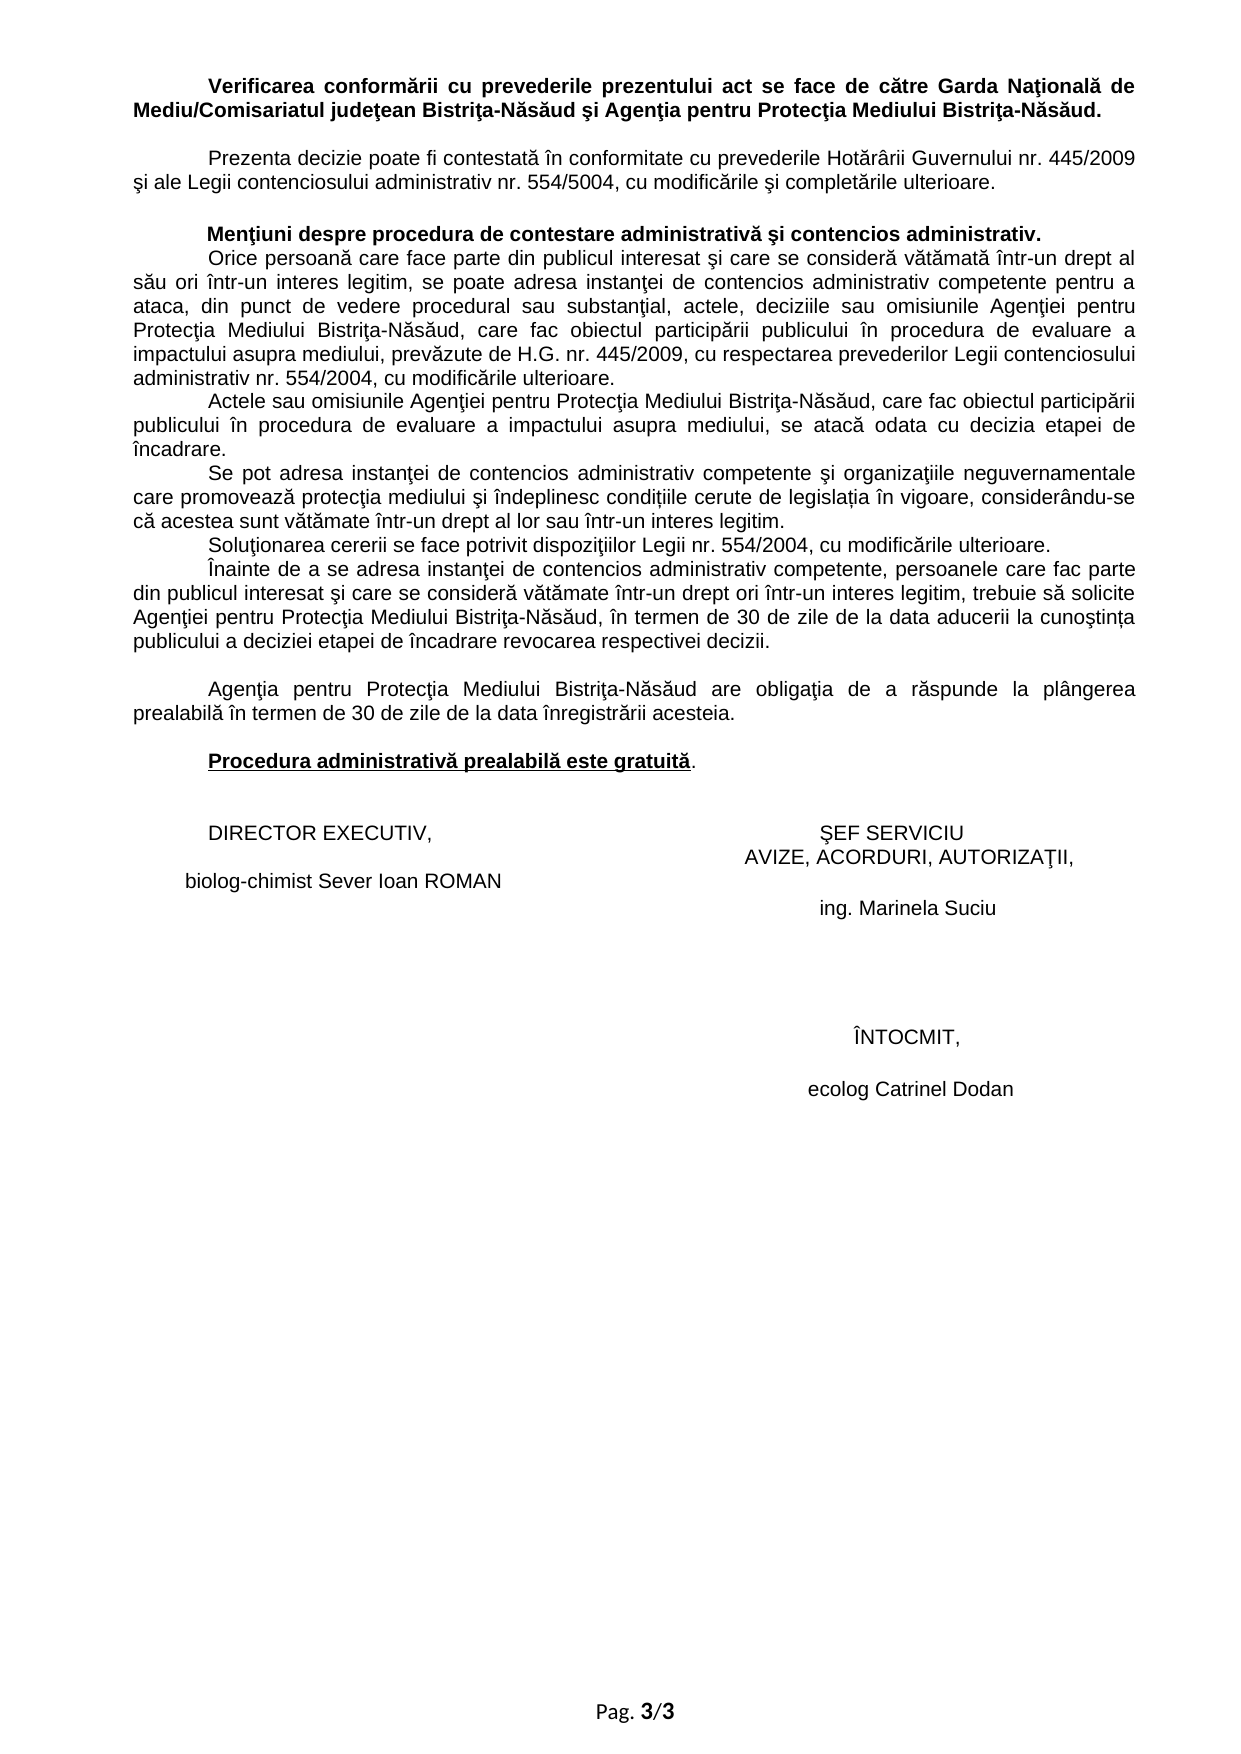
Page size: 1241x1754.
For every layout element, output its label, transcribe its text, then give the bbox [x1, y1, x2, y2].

text Se pot adresa instanţei de contencios administrativ competente şi organizaţiile neguvernamentale care promovează protecţia mediului şi îndeplinesc condițiile cerute de legislația în vigoare, considerându-se că acestea sunt vătămate într-un drept al lor sau într-un interes legitim. [133, 461, 1137, 533]
text Înainte de a se adresa instanţei de contencios administrativ competente, persoanele care fac parte din publicul interesat şi care se consideră vătămate într-un drept ori într-un interes legitim, trebuie să solicite Agenţiei pentru Protecţia Mediului Bistriţa-Năsăud, în termen de 30 de zile de la data aducerii la cunoştința publicului a deciziei etapei de încadrare revocarea respectivei decizii. [133, 557, 1137, 653]
text Agenţia pentru Protecţia Mediului Bistriţa-Năsăud are obligaţia de a răspunde la plângerea prealabilă în termen de 30 de zile de la data înregistrării acesteia. [133, 677, 1137, 725]
text DIRECTOR EXECUTIV, ŞEF SERVICIU [133, 821, 1137, 844]
text Orice persoană care face parte din publicul interesat şi care se consideră vătămată într-un drept al său ori într-un interes legitim, se poate adresa instanţei de contencios administrativ competente pentru a ataca, din punct de vedere procedural sau substanţial, actele, deciziile sau omisiunile Agenţiei pentru Protecţia Mediului Bistriţa-Năsăud, care fac obiectul participării publicului în procedura de evaluare a impactului asupra mediului, prevăzute de H.G. nr. 445/2009, cu respectarea prevederilor Legii contenciosului administrativ nr. 554/2004, cu modificările ulterioare. [133, 246, 1137, 389]
text Verificarea conformării cu prevederile prezentului act se face de către Garda Naţională de Mediu/Comisariatul judeţean Bistriţa-Năsăud şi Agenţia pentru Protecţia Mediului Bistriţa-Năsăud. [133, 74, 1137, 122]
text Prezenta decizie poate fi contestată în conformitate cu prevederile Hotărârii Guvernului nr. 445/2009 şi ale Legii contenciosului administrativ nr. 554/5004, cu modificările şi completările ulterioare. [133, 146, 1137, 194]
text Soluţionarea cererii se face potrivit dispoziţiilor Legii nr. 554/2004, cu modificările ulterioare. [133, 533, 1137, 557]
text biolog-chimist Sever Ioan ROMAN ing. Marinela Suciu [133, 868, 1137, 952]
text Menţiuni despre procedura de contestare administrativă şi contencios administrativ. [133, 222, 1137, 246]
text ÎNTOCMIT, [733, 1025, 1137, 1049]
text Actele sau omisiunile Agenţiei pentru Protecţia Mediului Bistriţa-Năsăud, care fac obiectul participării publicului în procedura de evaluare a impactului asupra mediului, se atacă odata cu decizia etapei de încadrare. [133, 389, 1137, 461]
text AVIZE, ACORDURI, AUTORIZAŢII, [733, 844, 1137, 868]
text Procedura administrativă prealabilă este gratuită. [133, 749, 1137, 773]
text ecolog Catrinel Dodan [583, 1077, 1137, 1101]
